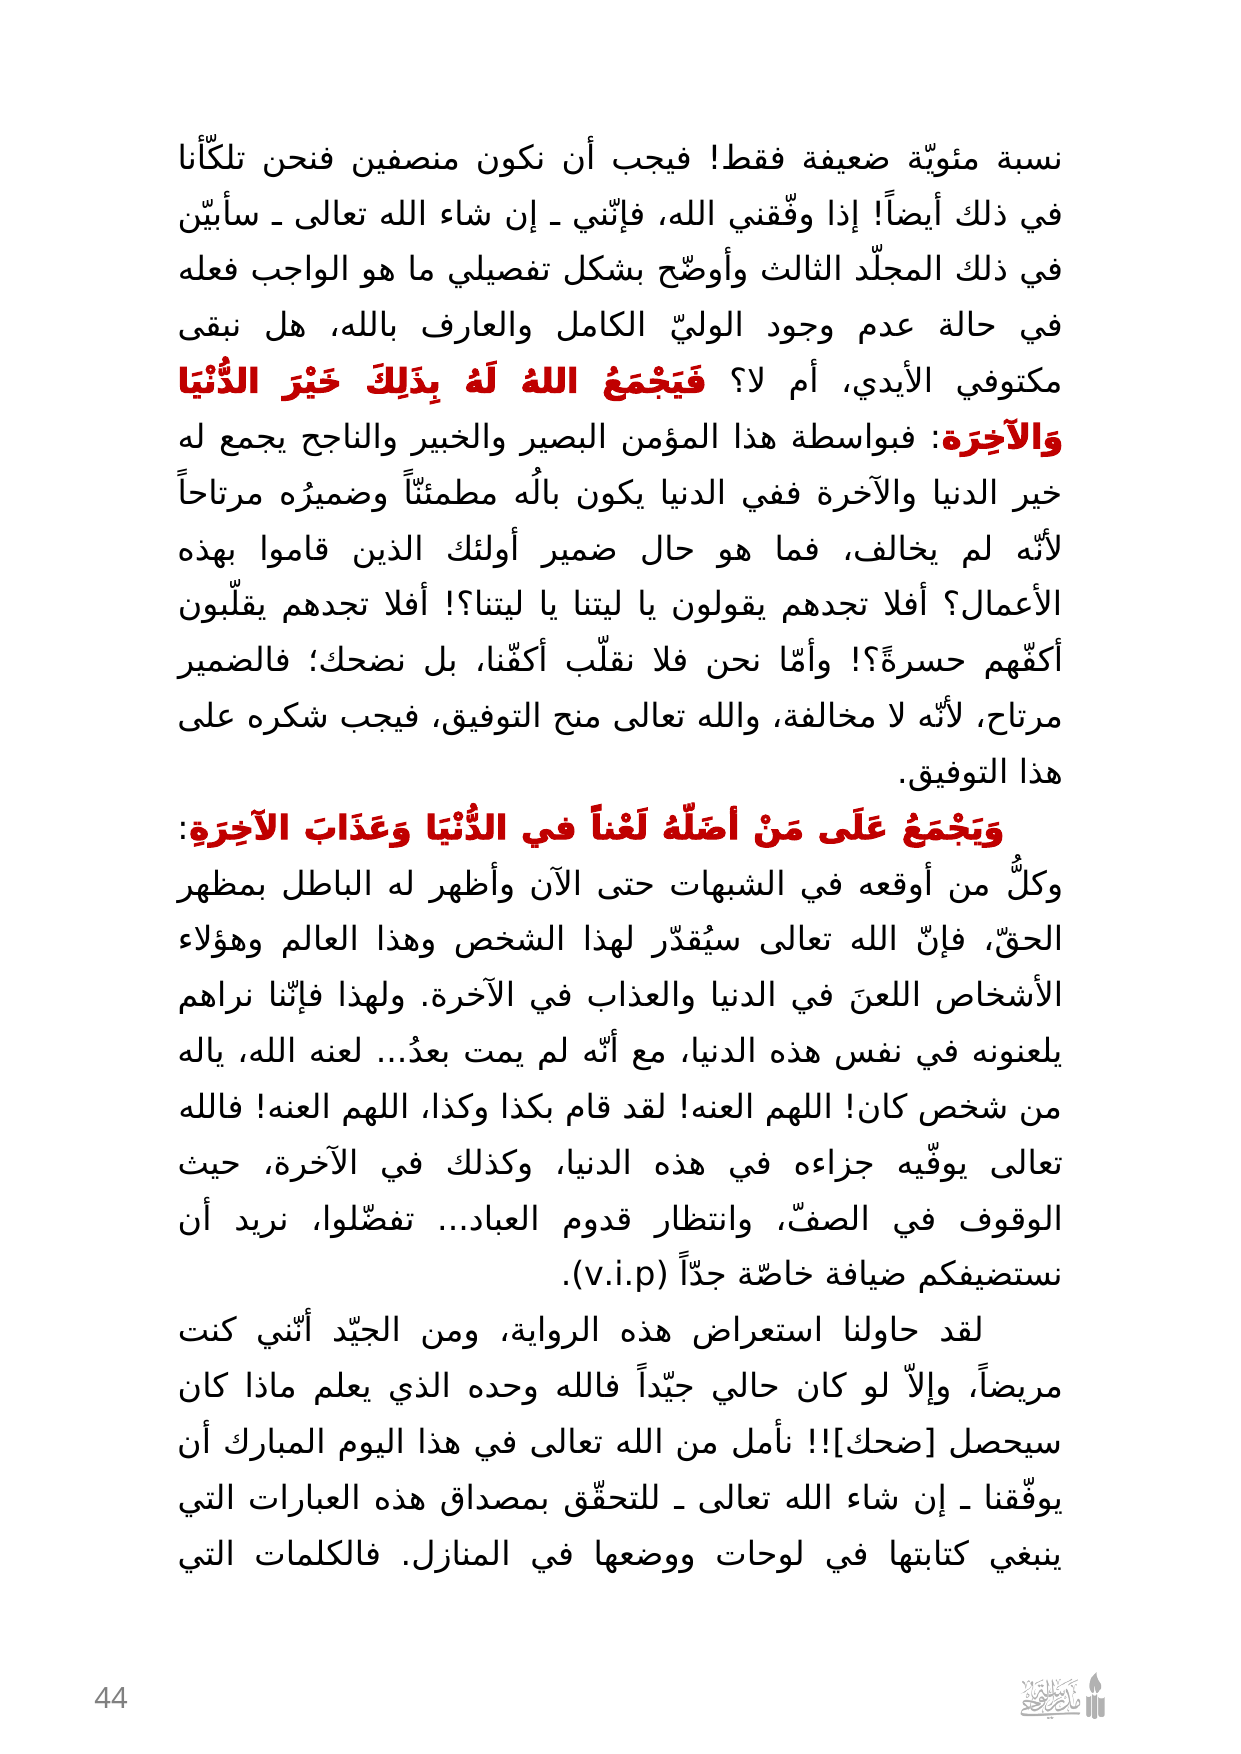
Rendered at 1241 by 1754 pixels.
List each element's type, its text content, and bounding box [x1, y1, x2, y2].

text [177, 1308, 1063, 1587]
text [177, 136, 1063, 806]
text وَيَجْمَعُ عَلَى مَنْ أضَلّهُ لَعْناً في الدُّنْيَا وَعَذَابَ الآخِرَةِ: وكلُّ من أوقعه في الشبهات حتى الآن وأظهر له الباطل بمظهر الحقّ، فإنّ الله تعالى سيُقدّر لهذا الشخص وهذا العالم وهؤلاء الأشخاص اللعنَ في الدنيا والعذاب في الآخرة. ولهذا فإنّنا نراهم يلعنونه في نفس هذه الدنيا، مع أنّه لم يمت بعدُ... لعنه الله، ياله من شخص كان! اللهم العنه! لقد قام بكذا وكذا، اللهم العنه! فالله تعالى يوفّيه جزاءه في هذه الدنيا، وكذلك في الآخرة، حيث الوقوف في الصفّ، وانتظار قدوم العباد... تفضّلوا، نريد أن نستضيفكم ضيافة خاصّة جدّاً (v.i.p). [177, 806, 1063, 1308]
picture [1020, 1672, 1105, 1719]
